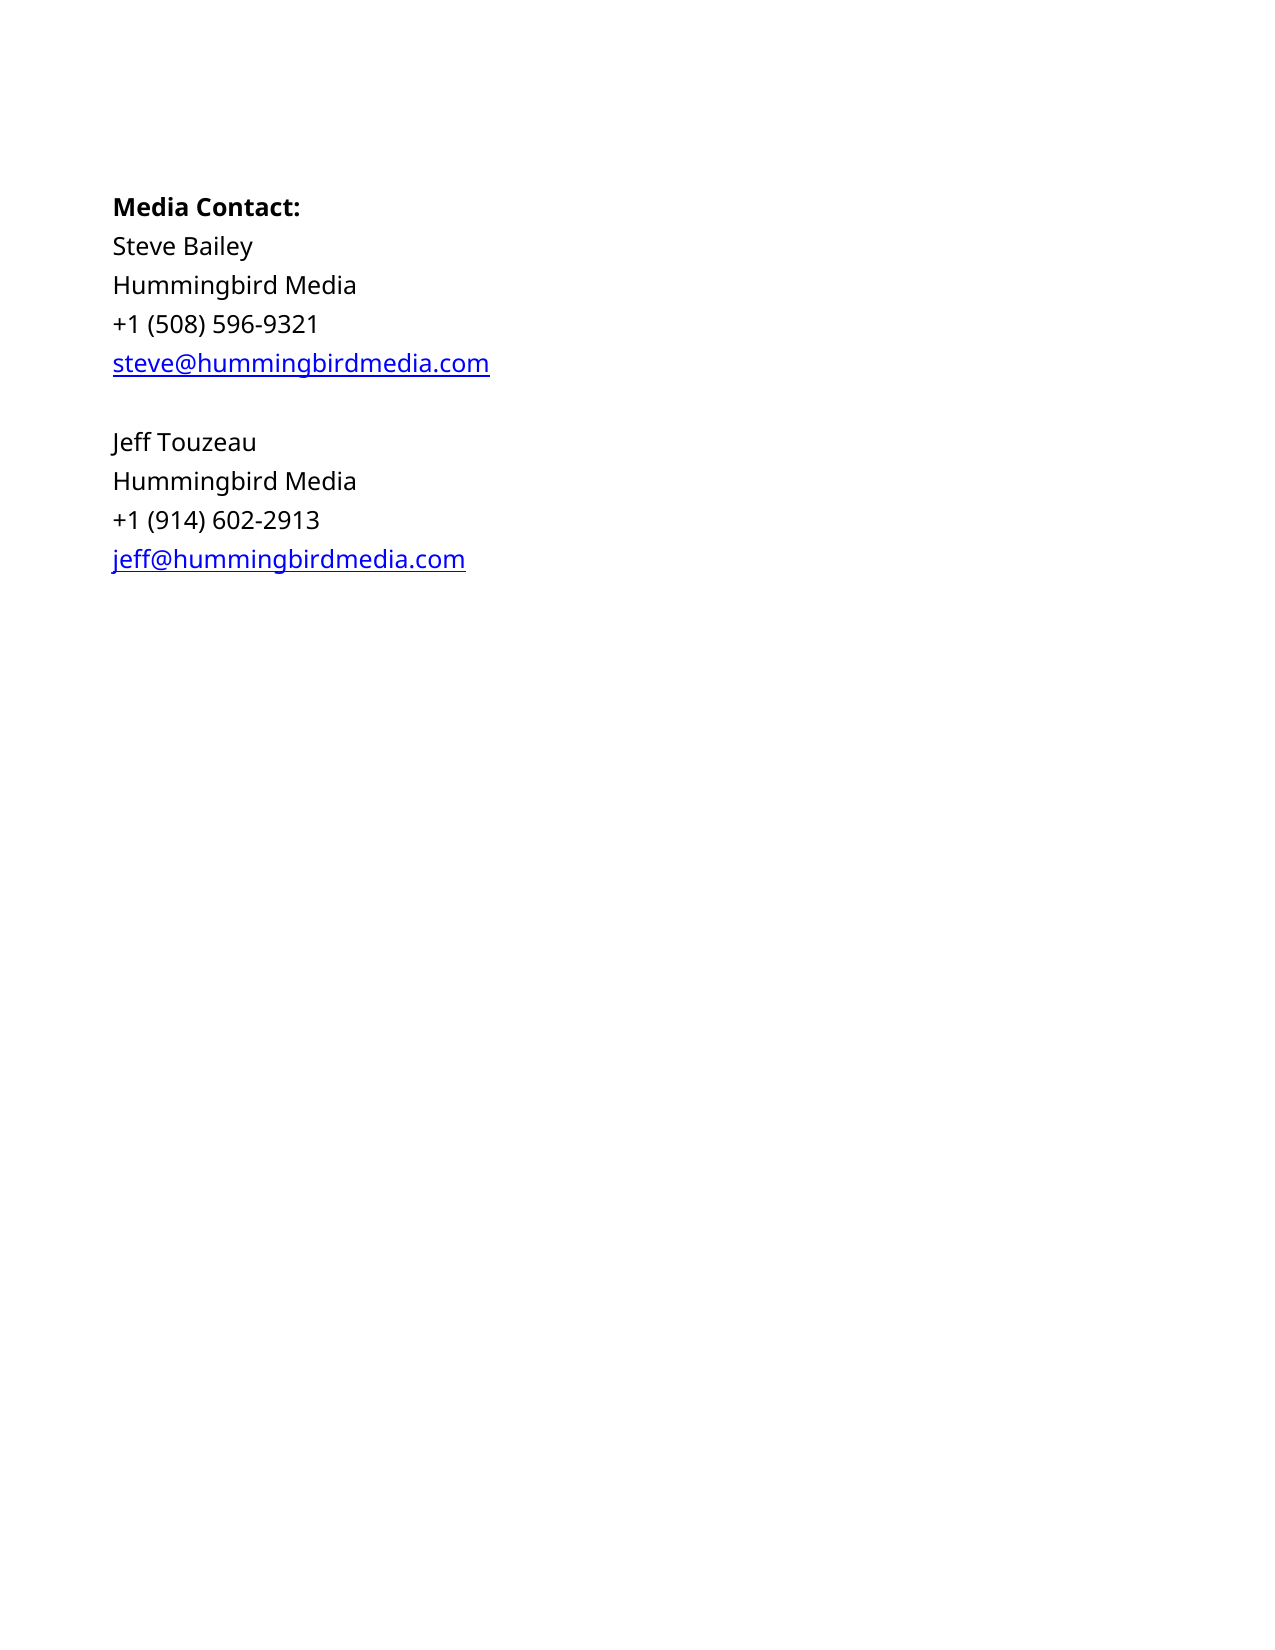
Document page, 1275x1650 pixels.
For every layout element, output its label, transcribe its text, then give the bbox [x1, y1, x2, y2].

text +1 (508) 596-9321 steve@hummingbirdmedia.com [112, 307, 1162, 380]
text Steve Bailey [112, 228, 1162, 262]
text Jeff Touzeau [112, 424, 1162, 458]
text +1 (914) 602-2913 jeff@hummingbirdmedia.com [112, 502, 1162, 609]
text Media Contact: [112, 189, 1162, 223]
text Hummingbird Media [112, 463, 1162, 497]
text Hummingbird Media [112, 267, 1162, 302]
